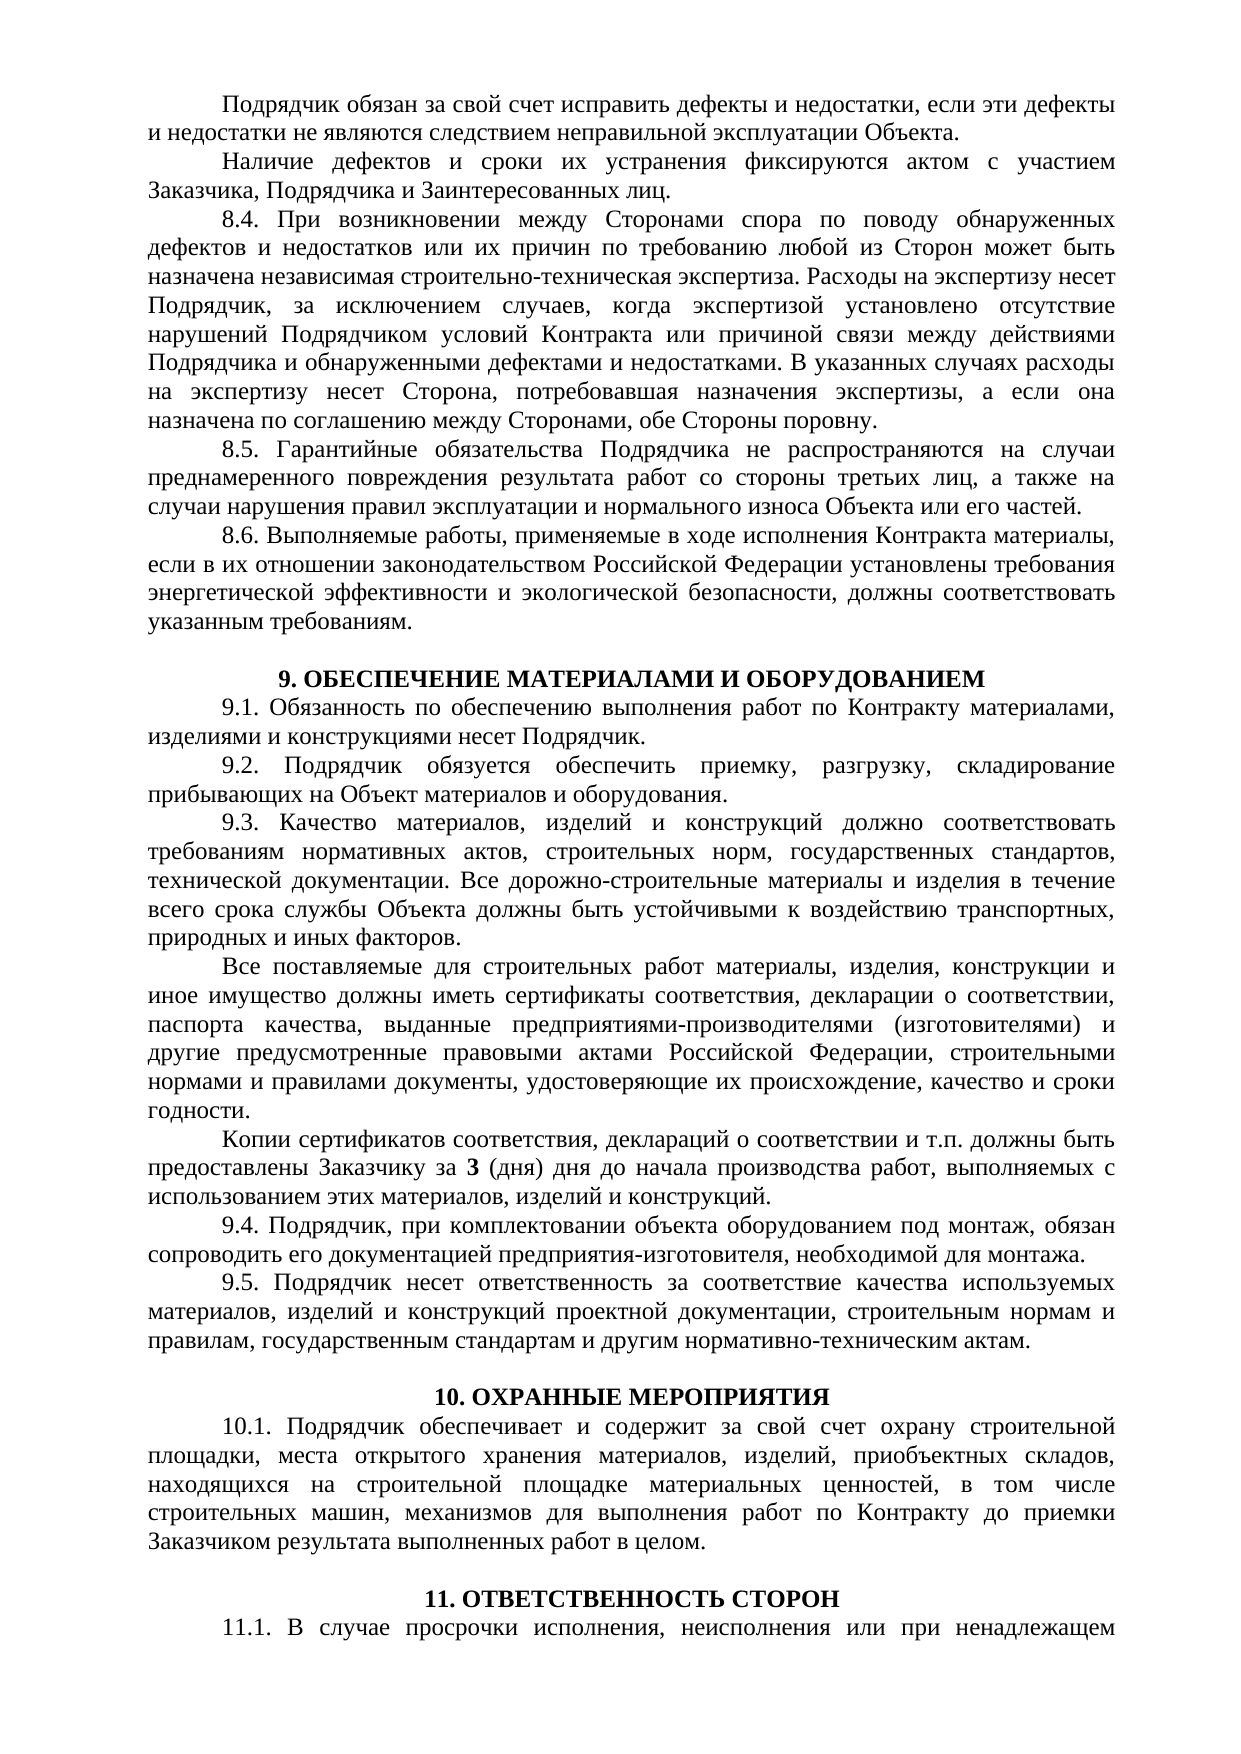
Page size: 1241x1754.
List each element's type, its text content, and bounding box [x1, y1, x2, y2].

text 10. ОХРАННЫЕ МЕРОПРИЯТИЯ [148, 1382, 1116, 1411]
text 10.1. Подрядчик обеспечивает и содержит за свой счет охрану строительной площадки, места открытого хранения материалов, изделий, приобъектных складов, находящихся на строительной площадке материальных ценностей, в том числе строительных машин, механизмов для выполнения работ по Контракту до приемки Заказчиком результата выполненных работ в целом. [148, 1411, 1116, 1555]
text Копии сертификатов соответствия, деклараций о соответствии и т.п. должны быть предоставлены Заказчику за 3 (дня) дня до начала производства работ, выполняемых с использованием этих материалов, изделий и конструкций. [148, 1124, 1116, 1210]
text 11. ОТВЕТСТВЕННОСТЬ СТОРОН [148, 1584, 1116, 1612]
text 8.4. При возникновении между Сторонами спора по поводу обнаруженных дефектов и недостатков или их причин по требованию любой из Сторон может быть назначена независимая строительно-техническая экспертиза. Расходы на экспертизу несет Подрядчик, за исключением случаев, когда экспертизой установлено отсутствие нарушений Подрядчиком условий Контракта или причиной связи между действиями Подрядчика и обнаруженными дефектами и недостатками. В указанных случаях расходы на экспертизу несет Сторона, потребовавшая назначения экспертизы, а если она назначена по соглашению между Сторонами, обе Стороны поровну. [148, 204, 1116, 434]
text Наличие дефектов и сроки их устранения фиксируются актом с участием Заказчика, Подрядчика и Заинтересованных лиц. [148, 146, 1116, 204]
text 9.1. Обязанность по обеспечению выполнения работ по Контракту материалами, изделиями и конструкциями несет Подрядчик. [148, 692, 1116, 750]
text 9.4. Подрядчик, при комплектовании объекта оборудованием под монтаж, обязан сопроводить его документацией предприятия-изготовителя, необходимой для монтажа. [148, 1210, 1116, 1267]
text Все поставляемые для строительных работ материалы, изделия, конструкции и иное имущество должны иметь сертификаты соответствия, декларации о соответствии, паспорта качества, выданные предприятиями-производителями (изготовителями) и другие предусмотренные правовыми актами Российской Федерации, строительными нормами и правилами документы, удостоверяющие их происхождение, качество и сроки годности. [148, 951, 1116, 1124]
text Подрядчик обязан за свой счет исправить дефекты и недостатки, если эти дефекты и недостатки не являются следствием неправильной эксплуатации Объекта. [148, 89, 1116, 146]
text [148, 1612, 1116, 1641]
text 8.5. Гарантийные обязательства Подрядчика не распространяются на случаи преднамеренного повреждения результата работ со стороны третьих лиц, а также на случаи нарушения правил эксплуатации и нормального износа Объекта или его частей. [148, 434, 1116, 520]
text 9. ОБЕСПЕЧЕНИЕ МАТЕРИАЛАМИ И ОБОРУДОВАНИЕМ [148, 664, 1116, 692]
text 8.6. Выполняемые работы, применяемые в ходе исполнения Контракта материалы, если в их отношении законодательством Российской Федерации установлены требования энергетической эффективности и экологической безопасности, должны соответствовать указанным требованиям. [148, 520, 1116, 635]
text 9.2. Подрядчик обязуется обеспечить приемку, разгрузку, складирование прибывающих на Объект материалов и оборудования. [148, 750, 1116, 807]
text 9.3. Качество материалов, изделий и конструкций должно соответствовать требованиям нормативных актов, строительных норм, государственных стандартов, технической документации. Все дорожно-строительные материалы и изделия в течение всего срока службы Объекта должны быть устойчивыми к воздействию транспортных, природных и иных факторов. [148, 807, 1116, 951]
text 9.5. Подрядчик несет ответственность за соответствие качества используемых материалов, изделий и конструкций проектной документации, строительным нормам и правилам, государственным стандартам и другим нормативно-техническим актам. [148, 1267, 1116, 1354]
